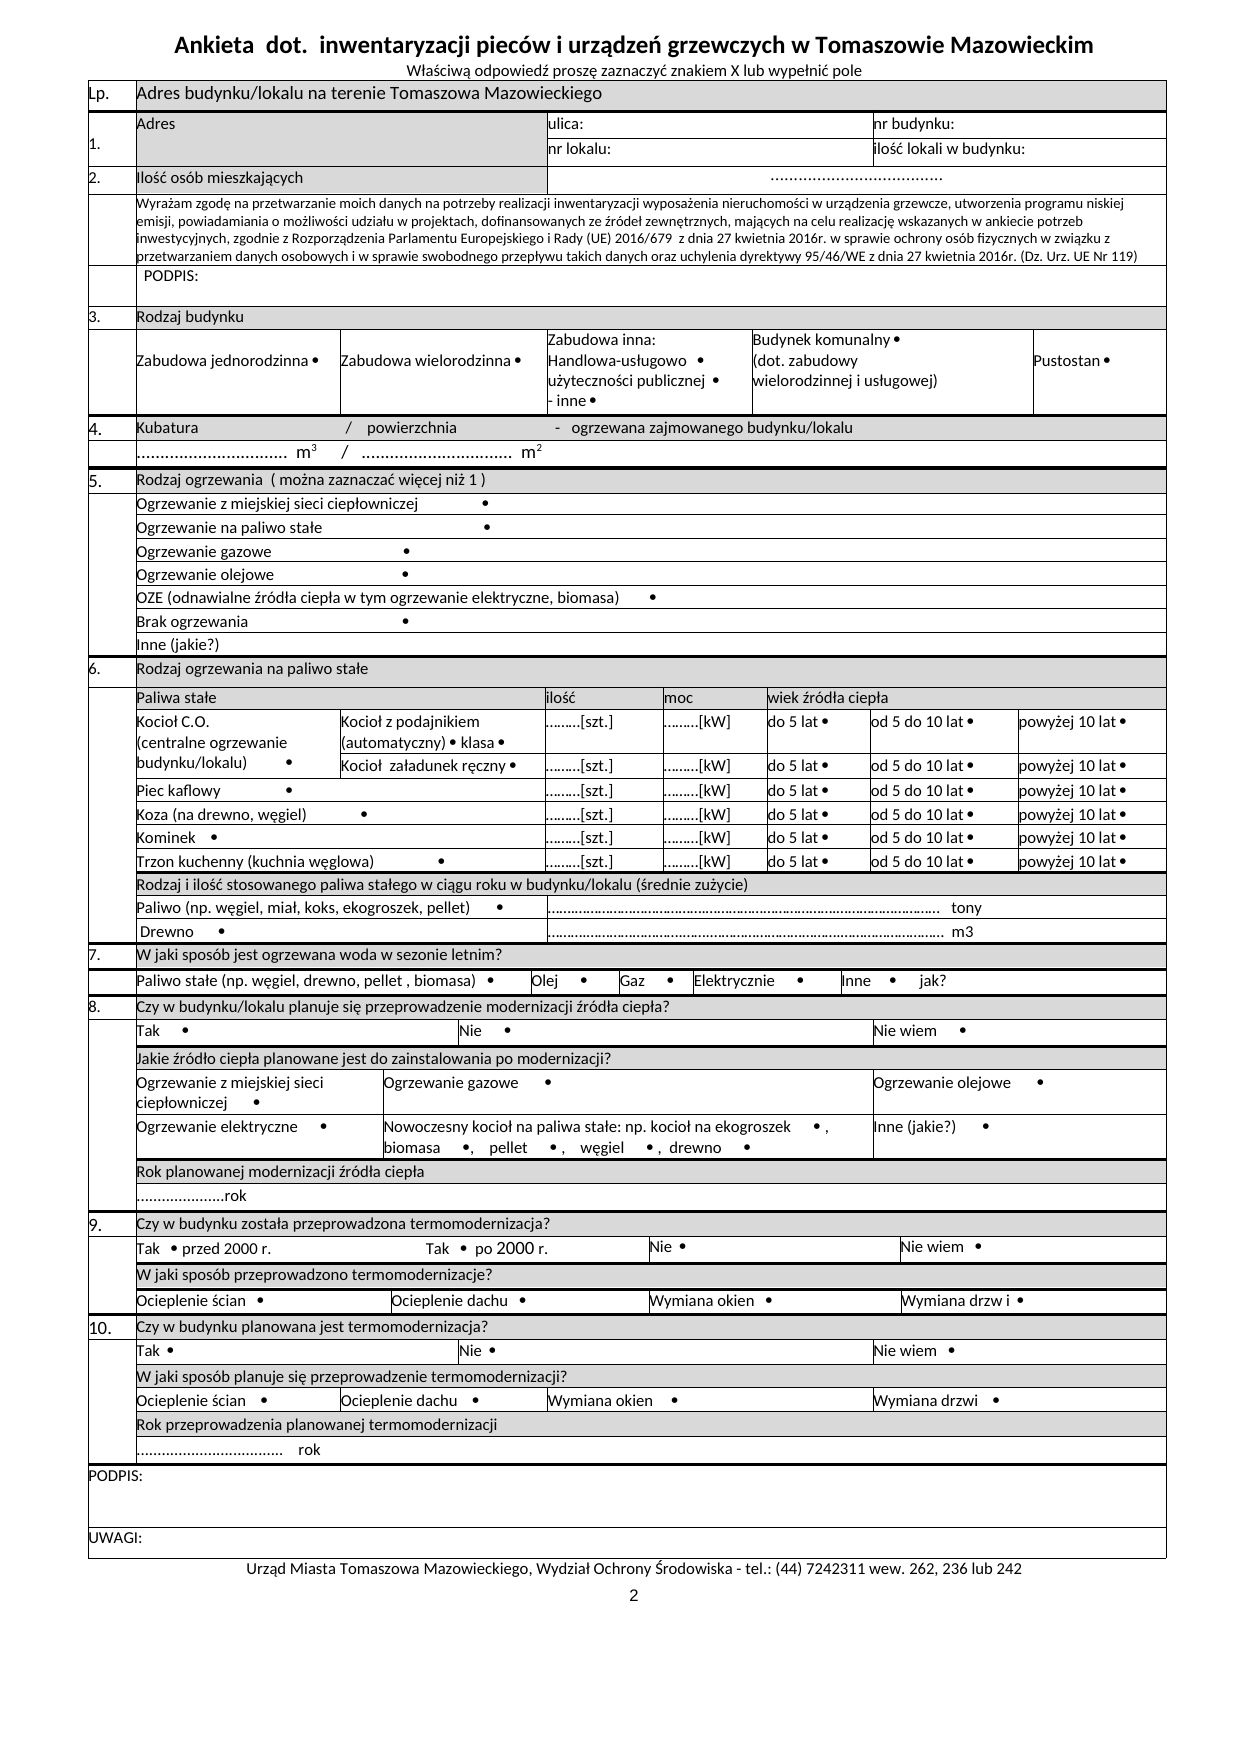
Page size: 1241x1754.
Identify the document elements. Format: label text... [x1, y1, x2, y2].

table_cell Adres [137, 113, 547, 166]
table_cell ………[szt.] [546, 849, 663, 871]
table_cell Koza (na drewno, węgiel) [137, 802, 545, 824]
table_cell Ogrzewanie na paliwo stałe [137, 515, 1166, 538]
table_cell Inne (jakie?) [137, 633, 1166, 655]
table_cell ………[szt.] [546, 825, 663, 848]
table_cell 5. [89, 470, 136, 493]
table_cell OZE (odnawialne źródła ciepła w tym ogrzewanie elektryczne, biomasa) [137, 586, 1166, 608]
text Ankieta dot. inwentaryzacji pieców i urządzeń grzewczych w Tomaszowie Mazowieckim [73, 29, 1196, 60]
table_cell ……….…………………….…….…………………………….……………………… m3 [548, 919, 1166, 942]
table_cell Olej [532, 971, 619, 993]
table_cell W jaki sposób przeprowadzono termomodernizacje? [137, 1265, 1166, 1287]
table_cell Nie wiem [901, 1237, 1166, 1262]
table_cell Rok planowanej modernizacji źródła ciepła [137, 1161, 1166, 1183]
table_cell Brak ogrzewania [137, 609, 1166, 631]
table_cell Pustostan [1034, 330, 1166, 414]
table_cell Kominek [137, 825, 545, 848]
table_cell [89, 1340, 136, 1463]
table_cell [89, 688, 136, 942]
table_cell Ogrzewanie z miejskiej sieci ciepłowniczej [137, 494, 1166, 514]
table_cell powyżej 10 lat [1019, 849, 1166, 871]
table_cell Elektrycznie [694, 971, 841, 993]
table_cell W jaki sposób jest ogrzewana woda w sezonie letnim? [137, 945, 1166, 967]
table_cell 4. [89, 417, 136, 440]
table_cell Ocieplenie dachu [341, 1388, 547, 1411]
table_cell ................................... rok [137, 1437, 1166, 1463]
table_cell Ogrzewanie gazowe [137, 539, 1166, 561]
table_cell Budynek komunalny (dot. zabudowy wielorodzinnej i usługowej) [753, 330, 1033, 414]
table_cell Ocieplenie dachu [392, 1291, 649, 1313]
table_cell powyżej 10 lat [1019, 825, 1166, 848]
table_cell W jaki sposób planuje się przeprowadzenie termomodernizacji? [137, 1365, 1166, 1387]
table_cell Ocieplenie ścian [137, 1291, 391, 1313]
table_cell powyżej 10 lat [1019, 779, 1166, 801]
table_cell powyżej 10 lat [1019, 710, 1166, 752]
table_cell 8. [89, 997, 136, 1019]
table_cell Nie [459, 1020, 873, 1045]
table_cell Kocioł załadunek ręczny [341, 754, 545, 777]
table_cell ………[szt.] [546, 710, 663, 752]
table_cell 10. [89, 1316, 136, 1339]
table_cell ilość [546, 688, 663, 709]
table_cell Rodzaj i ilość stosowanego paliwa stałego w ciągu roku w budynku/lokalu (średnie zużycie) [137, 874, 1166, 895]
table_cell do 5 lat [768, 754, 870, 777]
table_cell do 5 lat [768, 710, 870, 752]
table_cell ………[szt.] [546, 779, 663, 801]
table_cell Rodzaj ogrzewania ( można zaznaczać więcej niż 1 ) [137, 470, 1166, 493]
table_cell Inne jak? [842, 971, 1166, 993]
table_cell Nie [650, 1237, 900, 1262]
table_cell ………[kW] [664, 802, 767, 824]
table_cell nr lokalu: [548, 139, 873, 166]
table_cell moc [664, 688, 767, 709]
table_cell Tak [137, 1340, 458, 1364]
table_cell Rodzaj budynku [137, 307, 1166, 329]
table_cell [89, 1020, 136, 1210]
table_cell do 5 lat [768, 825, 870, 848]
table_cell Gaz [620, 971, 693, 993]
table_cell ………[kW] [664, 779, 767, 801]
table_cell 1. [89, 113, 136, 166]
table_header Adres budynku/lokalu na terenie Tomaszowa Mazowieckiego [137, 81, 1166, 110]
table_cell Ogrzewanie olejowe [874, 1070, 1166, 1113]
table_cell Kubatura / powierzchnia - ogrzewana zajmowanego budynku/lokalu [137, 417, 1166, 440]
table_cell Kocioł C.O. (centralne ogrzewanie budynku/lokalu) [137, 710, 340, 777]
table_cell Paliwo stałe (np. węgiel, drewno, pellet , biomasa) [137, 971, 531, 993]
table_cell 2. [89, 167, 136, 193]
table_cell Ogrzewanie olejowe [137, 562, 1166, 584]
table_cell Czy w budynku/lokalu planuje się przeprowadzenie modernizacji źródła ciepła? [137, 997, 1166, 1019]
table_cell ………[szt.] [546, 802, 663, 824]
table_header Lp. [89, 81, 136, 110]
table_cell Rodzaj ogrzewania na paliwo stałe [137, 658, 1166, 687]
table_cell do 5 lat [768, 849, 870, 871]
text Właściwą odpowiedź proszę zaznaczyć znakiem X lub wypełnić pole [73, 60, 1196, 80]
table_cell Wyrażam zgodę na przetwarzanie moich danych na potrzeby realizacji inwentaryzacji wyposażenia nieruchomości w urządzenia grzewcze, utworzenia programu niskiej emisji, powiadamiania o możliwości udziału w projektach, dofinansowanych ze źródeł zewnętrznych, mających na celu realizację wskazanych w ankiecie potrzeb inwestycyjnych, zgodnie z Rozporządzenia Parlamentu Europejskiego i Rady (UE) 2016/679 z dnia 27 kwietnia 2016r. w sprawie ochrony osób fizycznych w związku z przetwarzaniem danych osobowych i w sprawie swobodnego przepływu takich danych oraz uchylenia dyrektywy 95/46/WE z dnia 27 kwietnia 2016r. (Dz. Urz. UE Nr 119) [137, 195, 1166, 265]
table_cell Wymiana okien [548, 1388, 873, 1411]
text Urząd Miasta Tomaszowa Mazowieckiego, Wydział Ochrony Środowiska - tel.: (44) 7242311 wew. 262, 236 lub 242 [73, 1558, 1196, 1579]
table_cell Czy w budynku planowana jest termomodernizacja? [137, 1316, 1166, 1339]
table_cell od 5 do 10 lat [871, 754, 1018, 777]
table_cell od 5 do 10 lat [871, 825, 1018, 848]
table_cell Piec kaflowy [137, 779, 545, 801]
table_cell [89, 441, 136, 466]
table_cell od 5 do 10 lat [871, 779, 1018, 801]
table_cell ................................ m3 / ................................ m2 [137, 441, 1166, 466]
table_cell Czy w budynku została przeprowadzona termomodernizacja? [137, 1213, 1166, 1236]
table_cell Wymiana drzw i [902, 1291, 1166, 1313]
table_cell ………[kW] [664, 825, 767, 848]
table_cell ulica: [548, 113, 873, 138]
table_cell Paliwo (np. węgiel, miał, koks, ekogroszek, pellet) [137, 896, 547, 918]
table_cell Ogrzewanie z miejskiej sieci ciepłowniczej [137, 1070, 383, 1113]
table_cell do 5 lat [768, 779, 870, 801]
table_cell PODPIS: [137, 266, 1166, 306]
table_cell ………[kW] [664, 710, 767, 752]
table_cell ………[kW] [664, 849, 767, 871]
table_cell Inne (jakie?) [874, 1115, 1166, 1158]
table_cell powyżej 10 lat [1019, 802, 1166, 824]
table_cell ilość lokali w budynku: [874, 139, 1166, 166]
table_cell Ogrzewanie elektryczne [137, 1115, 383, 1158]
table_cell 9. [89, 1213, 136, 1236]
table_cell [89, 971, 136, 993]
table_cell [89, 266, 136, 306]
table_cell Nie [459, 1340, 873, 1364]
table_cell nr budynku: [874, 113, 1166, 138]
table_cell od 5 do 10 lat [871, 849, 1018, 871]
table_cell do 5 lat [768, 802, 870, 824]
table_cell Ocieplenie ścian [137, 1388, 340, 1411]
table_cell Ogrzewanie gazowe [384, 1070, 873, 1113]
table_cell …….…………………………….…………………………….……………………… tony [548, 896, 1166, 918]
table_cell Jakie źródło ciepła planowane jest do zainstalowania po modernizacji? [137, 1048, 1166, 1069]
table_cell Zabudowa inna: Handlowa-usługowo użyteczności publicznej - inne [548, 330, 752, 414]
table_cell wiek źródła ciepła [768, 688, 1166, 709]
table_cell UWAGI: [89, 1528, 1166, 1558]
table_cell Wymiana drzwi [874, 1388, 1166, 1411]
table_cell 7. [89, 945, 136, 967]
table_cell 6. [89, 658, 136, 687]
table_cell Wymiana okien [650, 1291, 901, 1313]
table_cell Nie wiem [874, 1340, 1166, 1364]
table_cell Kocioł z podajnikiem (automatyczny) klasa [341, 710, 545, 752]
text 2 [73, 1585, 1195, 1604]
table_cell Drewno [137, 919, 547, 942]
table_cell Trzon kuchenny (kuchnia węglowa) [137, 849, 545, 871]
table_cell [89, 330, 136, 414]
table_cell 3. [89, 307, 136, 329]
table_cell ………[kW] [664, 754, 767, 777]
table_cell Nowoczesny kocioł na paliwa stałe: np. kocioł na ekogroszek , biomasa , pellet , węgiel , drewno [384, 1115, 873, 1158]
table_cell Rok przeprowadzenia planowanej termomodernizacji [137, 1412, 1166, 1436]
table_cell Tak [137, 1020, 458, 1045]
table_cell [89, 195, 136, 265]
table_cell [89, 1237, 136, 1313]
table_cell Paliwa stałe [137, 688, 545, 709]
table_cell PODPIS: [89, 1466, 1166, 1527]
table_cell [89, 494, 136, 655]
table_cell  [548, 167, 1166, 193]
table_cell Zabudowa jednorodzinna [137, 330, 340, 414]
table_cell Ilość osób mieszkających [137, 167, 547, 193]
table_cell od 5 do 10 lat [871, 710, 1018, 752]
table_cell powyżej 10 lat [1019, 754, 1166, 777]
table_cell .....................rok [137, 1184, 1166, 1210]
table_cell Tak przed 2000 r. Tak po 2000 r. [137, 1237, 649, 1262]
table_cell Nie wiem [874, 1020, 1166, 1045]
table_cell od 5 do 10 lat [871, 802, 1018, 824]
table_cell ………[szt.] [546, 754, 663, 777]
table_cell Zabudowa wielorodzinna [341, 330, 547, 414]
